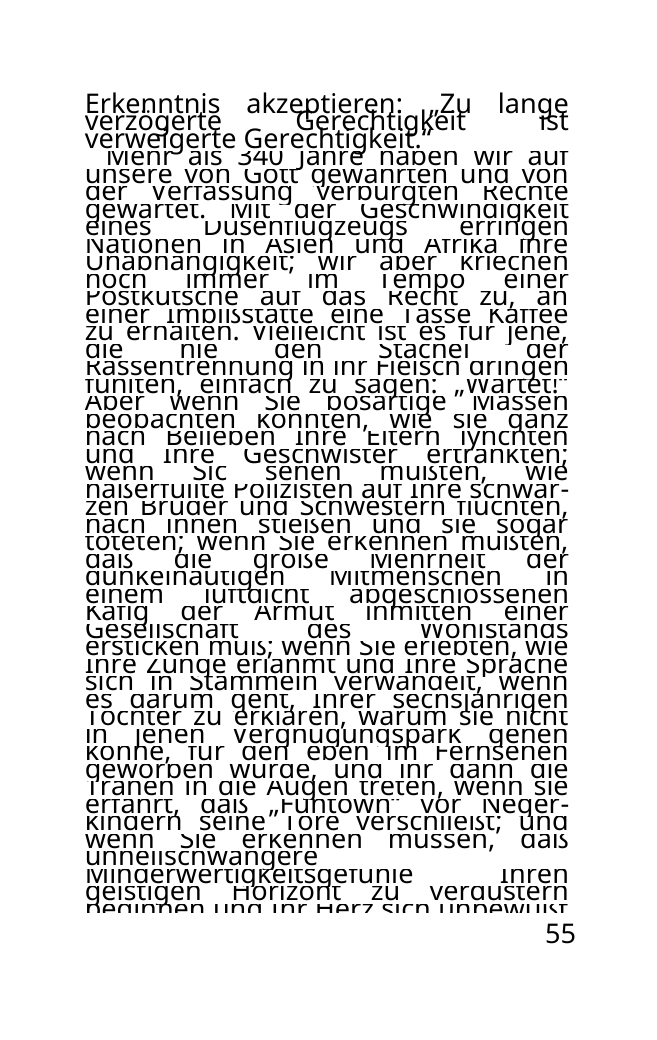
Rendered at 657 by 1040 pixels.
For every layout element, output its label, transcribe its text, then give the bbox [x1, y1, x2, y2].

text Mehr als 340 Jahre haben wir auf unsere von Gott gewährten und von der Verfassung verbürgten Rechte gewartet. Mit der Geschwindigkeit eines Düsenflugzeugs erringen Nationen in Asien und Afrika ihre Unabhängigkeit; wir aber kriechen noch immer im Tempo einer Postkutsche auf das Recht zu, an einer Imbißstätte eine Tasse Kaffee zu erhalten. Vielleicht ist es für jene, die nie den Stachel der Rassentrennung in ihr Fleisch dringen fühlten, einfach zu sagen: „Wartet!“ Aber wenn Sie bösartige Massen beobachten könnten, wie sie ganz nach Belieben Ihre Eltern lynchten und Ihre Geschwister ertränkten; wenn Sic sehen müßten, wie haßerfüllte Polizisten auf Ihre schwarzen Brüder und Schwestern fluchten, nach ihnen stießen und sie sogar töteten; wenn Sie erkennen müßten, daß die große Mehrheit der dunkelhäutigen Mitmenschen in einem luftdicht abgeschlossenen Käfig der Armut inmitten einer Gesellschaft des Wohlstands ersticken muß; wenn Sie erlebten, wie Ihre Zunge erlahmt und Ihre Sprache sich in Stammeln verwandelt, wenn es darum geht, Ihrer sechsjährigen Tochter zu erklären, warum sie nicht in jenen Vergnügungspark gehen könne, für den eben im Fernsehen geworben wurde, und ihr dann die Tränen in die Augen treten, wenn sie erfährt, daß „Funtown“ vor Negerkindern seine Tore verschließt; und wenn Sie erkennen müssen, daß unheilschwangere Minderwertigkeitsgefühle Ihren geistigen Horizont zu verdüstern beginnen und Ihr Herz sich unbewußt gegen Weiße verbittert; wenn Sie sich gezwungen sehen, eine Antwort zu erfinden, wenn Ihr Fünfjähriger Sie fragt: „Papa, warum sind die Weißen zu den Negern so gemein?“; wenn Sie über Land fahren und gezwungen sind, allnächtlich in den unbequemen Ecken Ihres Wagens zu schlafen, weil kein Motel Sie aufnimmt; wenn Sie tagtäglich durch provozierende Sdiilder „Für Weiße“ und „Für Schwarze“ verärgert werden; wenn „nigger“ Ihr Vorname, „boy“ Ihr Mittelname wird (gleichviel wie alt Sie sind) und „John“ Ihr Nachname; wenn Ihrer Mutter und Ihrer Frau nie die höfliche Anrede „Mrs.“ gewährt wird; wenn Sie am Tag von der Tatsache, daß Sie Neger sind, gehetzt und in der Nacht von ihr geängstigt werden; wenn Sie sozusagen stets auf Zehenspitzen Ihr Dasein fristen, ohne je ganz zu wissen, was der nächste Augenblick bringen mag; wenn Sie stets von inneren Furchtzuständen und äußeren Mißachtungen gepeinigt werden; wenn Sie unablässig anzukämpfen haben gegen ein verrottendes Gefühl, daß Sie nichts und niemand seien — dann werden Sie verstehen, warum wir es schwierig finden abzuwarten. Einmal [84, 152, 569, 913]
text Erkenntnis akzeptieren: „Zu lange verzögerte Gerechtigkeit ist verweigerte Gerechtigkeit.“ [84, 99, 569, 152]
text 55 [545, 922, 576, 949]
